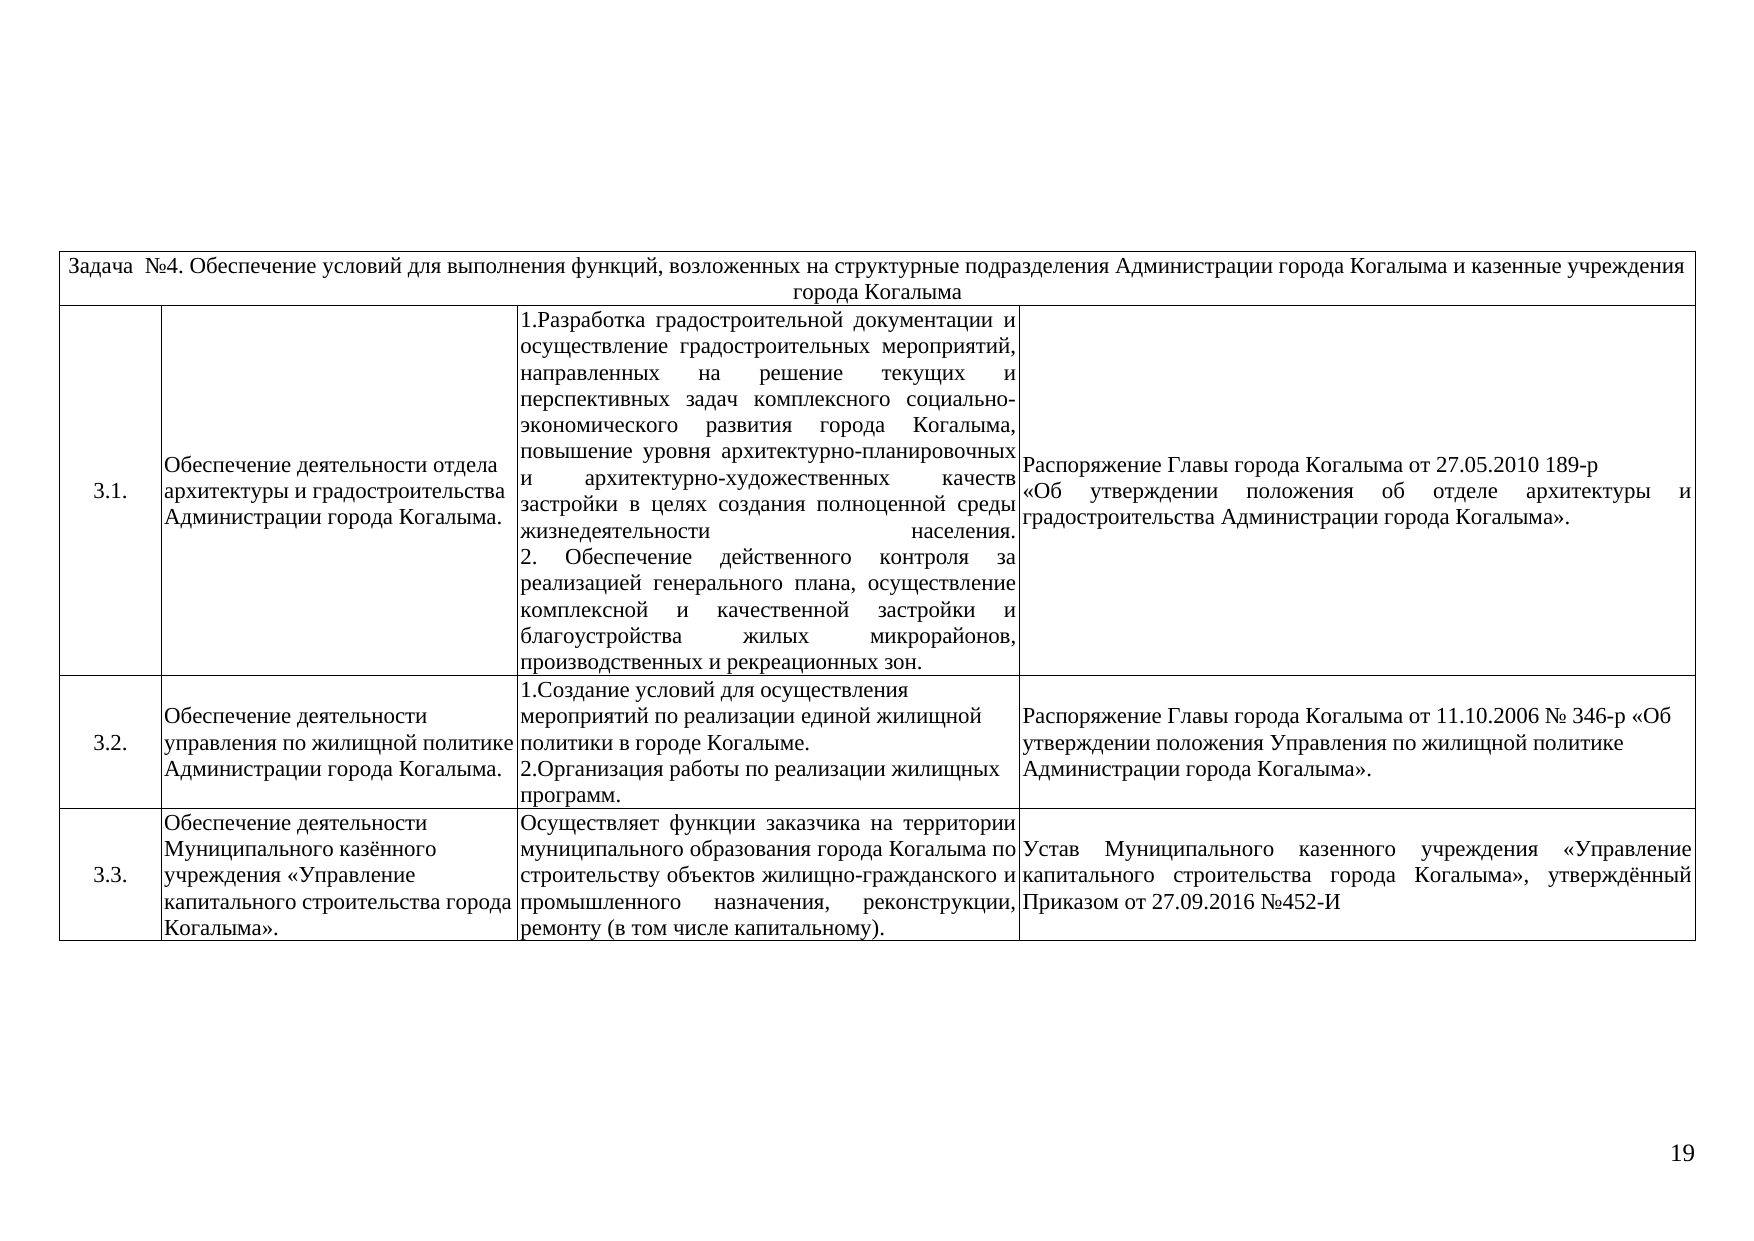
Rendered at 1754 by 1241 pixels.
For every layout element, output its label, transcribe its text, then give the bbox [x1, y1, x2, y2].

table_cell Обеспечение деятельности управления по жилищной политике Администрации города Когалыма. [162, 676, 517, 808]
table_cell Устав Муниципального казенного учреждения «Управление капитального строительства города Когалыма», утверждённый Приказом от 27.09.2016 №452-И [1020, 809, 1695, 940]
table_cell Распоряжение Главы города Когалыма от 11.10.2006 № 346-р «Об утверждении положения Управления по жилищной политике Администрации города Когалыма». [1020, 676, 1695, 808]
table_cell 1.Создание условий для осуществления мероприятий по реализации единой жилищной политики в городе Когалыме. 2.Организация работы по реализации жилищных программ. [518, 676, 1019, 808]
table_header Задача №4. Обеспечение условий для выполнения функций, возложенных на структурные подразделения Администрации города Когалыма и казенные учреждения города Когалыма [60, 252, 1695, 305]
table_cell Обеспечение деятельности отдела архитектуры и градостроительства Администрации города Когалыма. [162, 306, 517, 675]
table_cell Обеспечение деятельности Муниципального казённого учреждения «Управление капитального строительства города Когалыма». [162, 809, 517, 940]
table_cell 3.2. [60, 676, 161, 808]
table_cell 3.3. [60, 809, 161, 940]
table_cell 1.Разработка градостроительной документации и осуществление градостроительных мероприятий, направленных на решение текущих и перспективных задач комплексного социально-экономического развития города Когалыма, повышение уровня архитектурно-планировочных и архитектурно-художественных качеств застройки в целях создания полноценной среды жизнедеятельности населения. 2. Обеспечение действенного контроля за реализацией генерального плана, осуществление комплексной и качественной застройки и благоустройства жилых микрорайонов, производственных и рекреационных зон. [518, 306, 1019, 675]
table_cell Осуществляет функции заказчика на территории муниципального образования города Когалыма по строительству объектов жилищно-гражданского и промышленного назначения, реконструкции, ремонту (в том числе капитальному). [518, 809, 1019, 940]
table_cell Распоряжение Главы города Когалыма от 27.05.2010 189-р «Об утверждении положения об отделе архитектуры и градостроительства Администрации города Когалыма». [1020, 306, 1695, 675]
table_cell 3.1. [60, 306, 161, 675]
